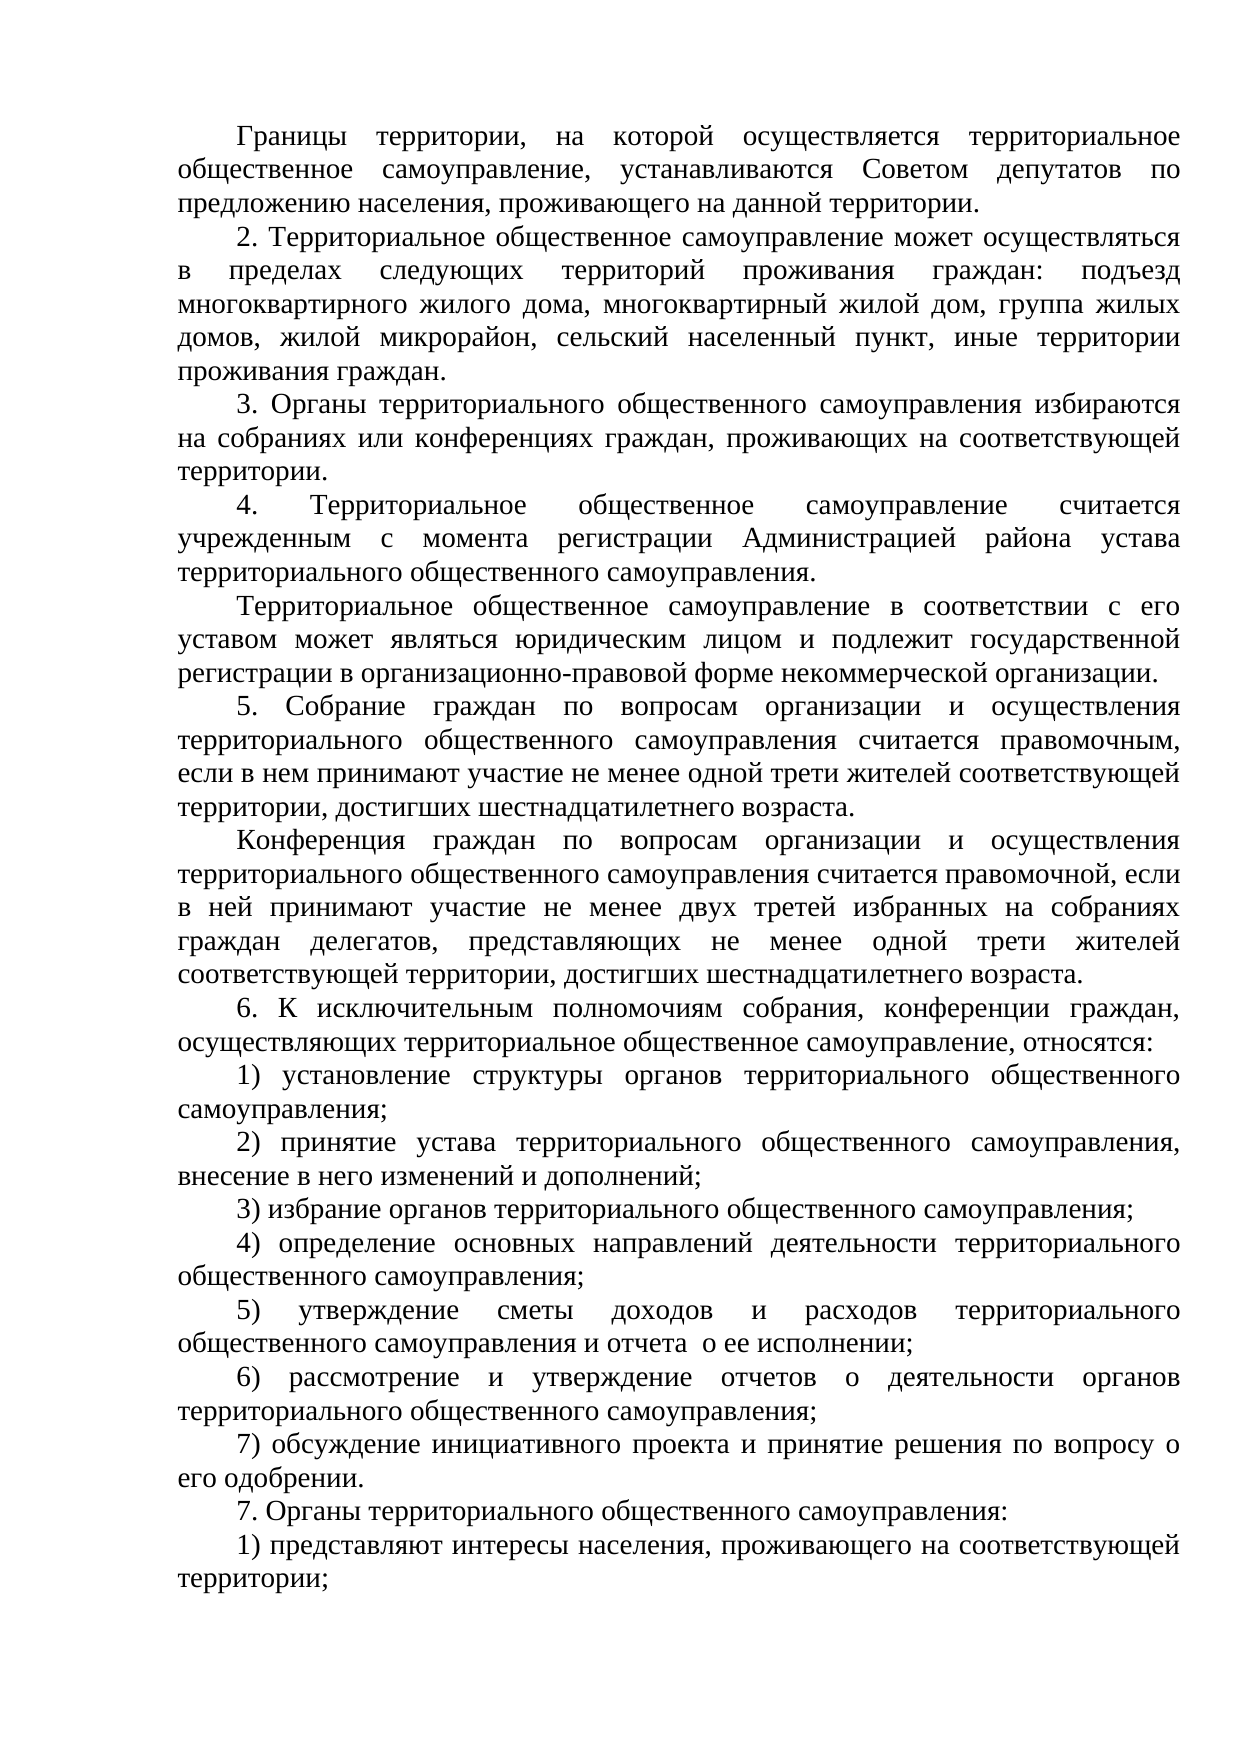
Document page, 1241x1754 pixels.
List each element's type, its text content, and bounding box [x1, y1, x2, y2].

text 3) избрание органов территориального общественного самоуправления; [177, 1191, 1181, 1225]
text 6) рассмотрение и утверждение отчетов о деятельности органов территориального общественного самоуправления; [177, 1359, 1181, 1426]
text 3. Органы территориального общественного самоуправления избираются на собраниях или конференциях граждан, проживающих на соответствующей территории. [177, 386, 1181, 487]
text 7) обсуждение инициативного проекта и принятие решения по вопросу о его одобрении. [177, 1426, 1181, 1493]
text 6. К исключительным полномочиям собрания, конференции граждан, осуществляющих территориальное общественное самоуправление, относятся: [177, 990, 1181, 1057]
text 1) установление структуры органов территориального общественного самоуправления; [177, 1057, 1181, 1124]
text 5. Собрание граждан по вопросам организации и осуществления территориального общественного самоуправления считается правомочным, если в нем принимают участие не менее одной трети жителей соответствующей территории, достигших шестнадцатилетнего возраста. [177, 688, 1181, 822]
text 7. Органы территориального общественного самоуправления: [177, 1493, 1181, 1527]
text Территориальное общественное самоуправление в соответствии с его уставом может являться юридическим лицом и подлежит государственной регистрации в организационно-правовой форме некоммерческой организации. [177, 588, 1181, 688]
text 4) определение основных направлений деятельности территориального общественного самоуправления; [177, 1225, 1181, 1292]
text 5) утверждение сметы доходов и расходов территориального общественного самоуправления и отчета о ее исполнении; [177, 1292, 1181, 1359]
text 4. Территориальное общественное самоуправление считается учрежденным с момента регистрации Администрацией района устава территориального общественного самоуправления. [177, 487, 1181, 588]
text Конференция граждан по вопросам организации и осуществления территориального общественного самоуправления считается правомочной, если в ней принимают участие не менее двух третей избранных на собраниях граждан делегатов, представляющих не менее одной трети жителей соответствующей территории, достигших шестнадцатилетнего возраста. [177, 822, 1181, 990]
text Границы территории, на которой осуществляется территориальное общественное самоуправление, устанавливаются Советом депутатов по предложению населения, проживающего на данной территории. [177, 118, 1181, 219]
text 1) представляют интересы населения, проживающего на соответствующей территории; [177, 1527, 1181, 1594]
text 2) принятие устава территориального общественного самоуправления, внесение в него изменений и дополнений; [177, 1124, 1181, 1191]
text 2. Территориальное общественное самоуправление может осуществляться в пределах следующих территорий проживания граждан: подъезд многоквартирного жилого дома, многоквартирный жилой дом, группа жилых домов, жилой микрорайон, сельский населенный пункт, иные территории проживания граждан. [177, 219, 1181, 386]
